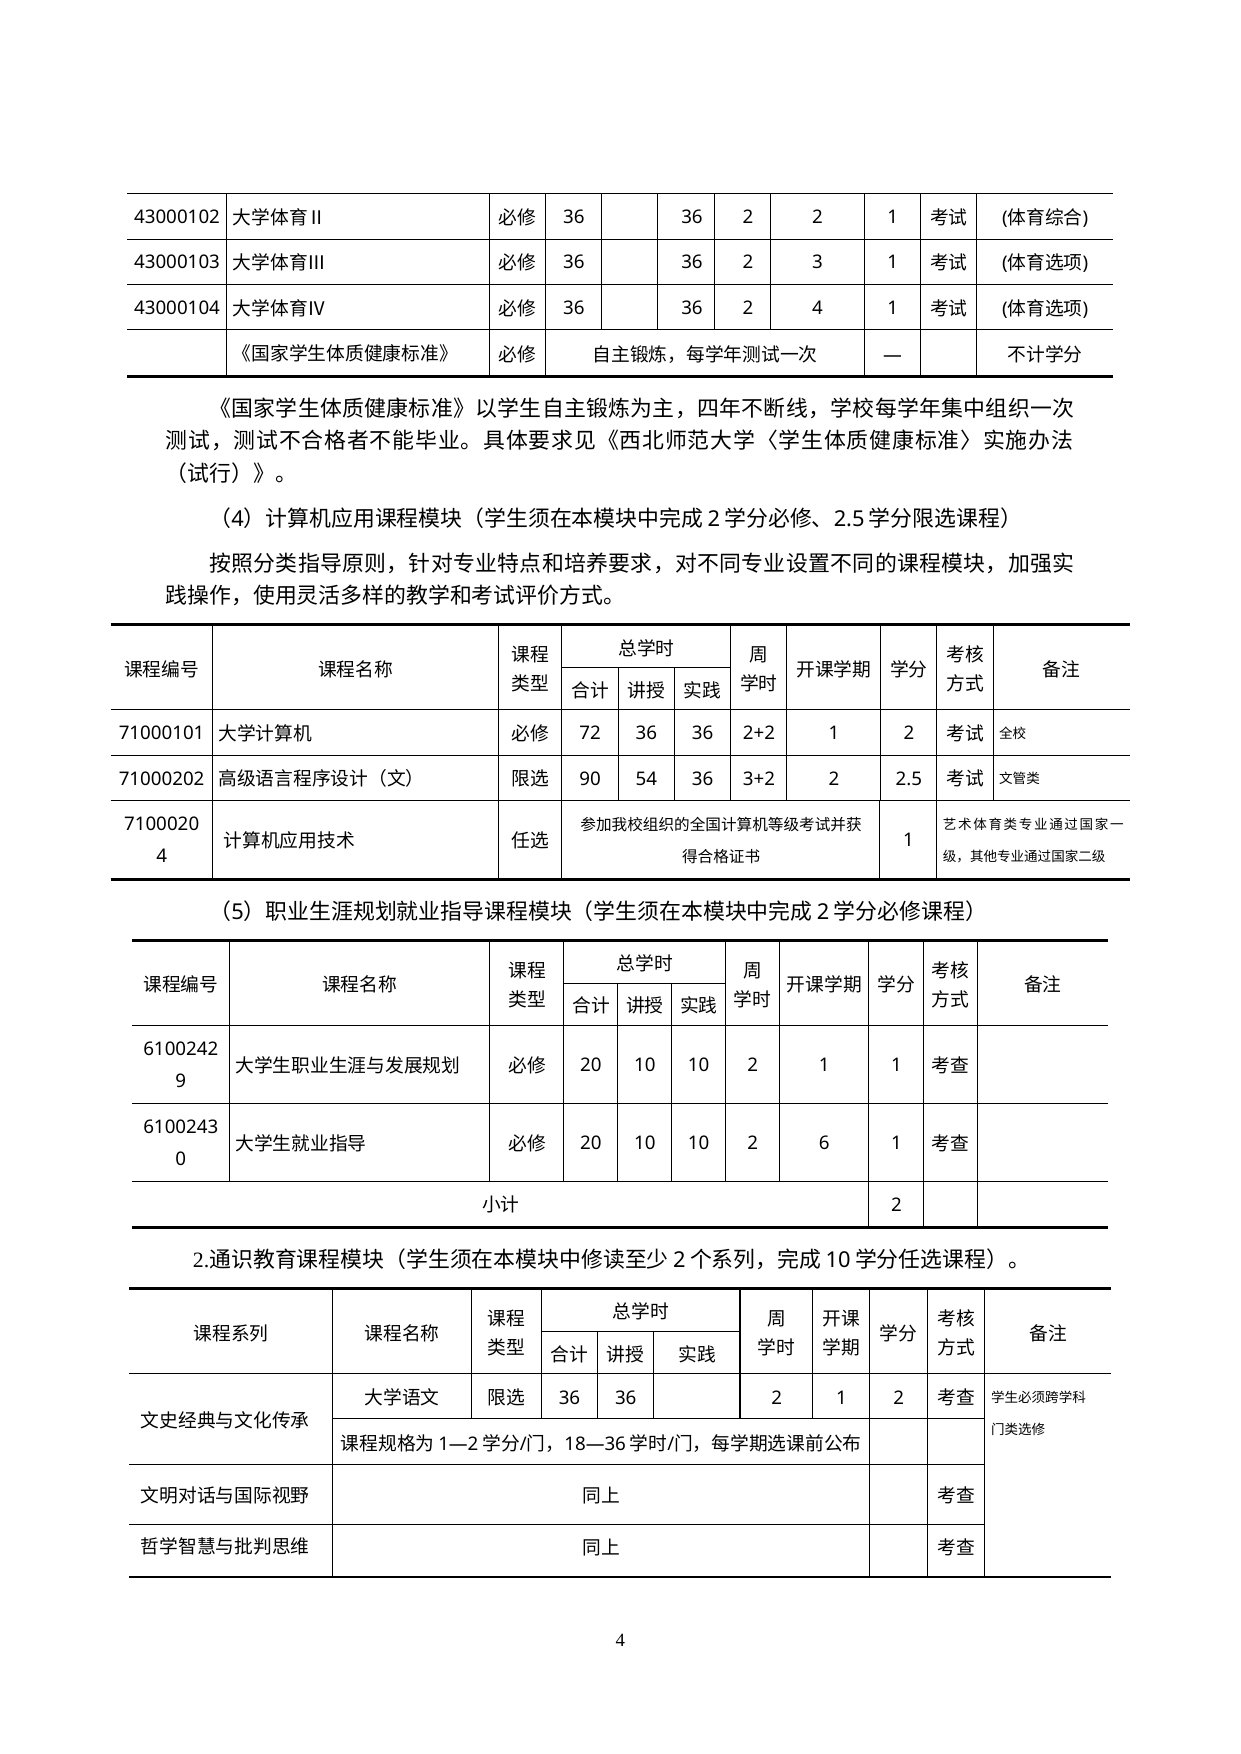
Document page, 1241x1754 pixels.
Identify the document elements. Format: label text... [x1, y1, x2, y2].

table_cell 1 [865, 240, 920, 284]
table_cell 讲授 [618, 984, 671, 1025]
table_cell [924, 1182, 977, 1226]
table_cell [654, 1374, 739, 1418]
table_cell 2 [787, 756, 880, 800]
table_cell 文史经典与文化传承 [129, 1374, 332, 1464]
table_cell 考试 [921, 240, 976, 284]
table_cell 必修 [490, 1104, 563, 1181]
table_cell 同上 [333, 1465, 869, 1523]
table_cell 2 [715, 194, 770, 238]
table_cell [602, 194, 657, 238]
table_header 总学时 [562, 626, 730, 667]
table_cell 大学生就业指导 [230, 1104, 489, 1181]
table_cell — [865, 330, 920, 375]
table_cell [127, 330, 226, 375]
table_cell 90 [562, 756, 618, 800]
table_cell 参加我校组织的全国计算机等级考试并获得合格证书 [562, 801, 879, 878]
table_cell 36 [546, 194, 601, 238]
table_header 备注 [978, 942, 1108, 1025]
table_cell 10 [672, 1104, 725, 1181]
table_cell 36 [542, 1374, 597, 1418]
table_cell 2.5 [881, 756, 936, 800]
table_header 考核 方式 [924, 942, 977, 1025]
table_cell 1 [869, 1026, 923, 1103]
table_cell 考试 [937, 756, 993, 800]
table_cell 小计 [132, 1182, 868, 1226]
text 2.通识教育课程模块（学生须在本模块中修读至少2个系列，完成10学分任选课程）。 [165, 1242, 1075, 1274]
table_header 课程名称 [333, 1290, 471, 1373]
table_cell 课程规格为1—2学分/门，18—36学时/门，每学期选课前公布 [333, 1419, 869, 1464]
table_cell 文管类 [994, 756, 1129, 800]
table_cell 71000101 [111, 710, 212, 754]
table_header 学分 [869, 942, 923, 1025]
table_cell 合计 [562, 668, 618, 709]
table_cell 2 [715, 240, 770, 284]
table_header 课程 类型 [499, 626, 561, 709]
table_cell 10 [618, 1026, 671, 1103]
text 《国家学生体质健康标准》以学生自主锻炼为主，四年不断线，学校每学年集中组织一次测试，测试不合格者不能毕业。具体要求见《西北师范大学〈学生体质健康标准〉实施办法（试行）》。 [165, 390, 1075, 488]
table_cell 36 [546, 240, 601, 284]
table_cell 必修 [499, 710, 561, 754]
table_header 周 学时 [741, 1290, 812, 1373]
table_header 总学时 [542, 1290, 739, 1331]
table_cell 1 [880, 801, 936, 878]
table_cell 高级语言程序设计（文） [213, 756, 498, 800]
table_cell 43000102 [127, 194, 226, 238]
table_cell [870, 1465, 927, 1523]
table_cell 大学计算机 [213, 710, 498, 754]
table_header 备注 [994, 626, 1129, 709]
table_header 考核 方式 [928, 1290, 984, 1373]
table_cell 合计 [542, 1332, 597, 1373]
table_cell 大学体育Ⅳ [227, 285, 489, 329]
table_cell 考查 [928, 1374, 984, 1418]
table_cell 36 [658, 240, 714, 284]
table_cell 61002429 [132, 1026, 229, 1103]
table_cell 2 [726, 1026, 779, 1103]
table_cell 20 [564, 1104, 617, 1181]
table_cell 合计 [564, 984, 617, 1025]
table_header 课程名称 [213, 626, 498, 709]
table_cell 1 [780, 1026, 868, 1103]
table_cell 43000103 [127, 240, 226, 284]
table_cell 54 [619, 756, 674, 800]
table_header 课程系列 [129, 1290, 332, 1373]
table_cell 1 [787, 710, 880, 754]
table_cell 36 [675, 710, 730, 754]
table_cell 72 [562, 710, 618, 754]
table_cell [870, 1525, 927, 1576]
table_header 备注 [985, 1290, 1111, 1373]
table_cell 计算机应用技术 [213, 801, 498, 878]
table_cell 2 [726, 1104, 779, 1181]
table_cell 考查 [924, 1104, 977, 1181]
table_cell 考试 [921, 285, 976, 329]
table_cell 不计学分 [977, 330, 1113, 375]
table_cell (体育综合) [977, 194, 1113, 238]
table_header 开课学期 [813, 1290, 869, 1373]
table_cell 学生必须跨学科 门类选修 [985, 1374, 1111, 1576]
table_cell 36 [658, 194, 714, 238]
table_header 总学时 [564, 942, 725, 983]
table_cell 大学体育Ⅲ [227, 240, 489, 284]
table_cell 大学体育Ⅱ [227, 194, 489, 238]
table_cell 61002430 [132, 1104, 229, 1181]
table_cell 实践 [654, 1332, 739, 1373]
table_header 课程编号 [132, 942, 229, 1025]
table_cell 43000104 [127, 285, 226, 329]
table_cell 必修 [490, 285, 545, 329]
table_cell 71000202 [111, 756, 212, 800]
table_header 课程编号 [111, 626, 212, 709]
table_cell 6 [780, 1104, 868, 1181]
table_cell 讲授 [598, 1332, 653, 1373]
table_cell (体育选项) [977, 240, 1113, 284]
table_cell 2 [881, 710, 936, 754]
table_cell 艺术体育类专业通过国家一级，其他专业通过国家二级 [937, 801, 1129, 878]
table_cell 考试 [921, 194, 976, 238]
table_cell 2+2 [731, 710, 786, 754]
table_cell 大学语文 [333, 1374, 471, 1418]
table_cell 71000204 [111, 801, 212, 878]
table_header 开课学期 [787, 626, 880, 709]
table_cell 1 [869, 1104, 923, 1181]
table_cell 必修 [490, 1026, 563, 1103]
table_cell [978, 1104, 1108, 1181]
table_cell 3+2 [731, 756, 786, 800]
table_cell [928, 1419, 984, 1464]
table_cell 4 [771, 285, 864, 329]
table_cell 1 [813, 1374, 869, 1418]
table_header 开课学期 [780, 942, 868, 1025]
table_cell 1 [865, 194, 920, 238]
table_cell 限选 [472, 1374, 541, 1418]
table_cell 2 [741, 1374, 812, 1418]
table_cell 36 [619, 710, 674, 754]
table_cell 必修 [490, 194, 545, 238]
table_header 课程名称 [230, 942, 489, 1025]
table_cell 考试 [937, 710, 993, 754]
table_cell [602, 285, 657, 329]
table_header 学分 [881, 626, 936, 709]
table_cell 1 [865, 285, 920, 329]
table_cell (体育选项) [977, 285, 1113, 329]
table_cell 限选 [499, 756, 561, 800]
table_cell 36 [675, 756, 730, 800]
table_cell [978, 1182, 1108, 1226]
table_header 周 学时 [726, 942, 779, 1025]
table_cell [870, 1419, 927, 1464]
text （4）计算机应用课程模块（学生须在本模块中完成2学分必修、2.5学分限选课程） [165, 500, 1075, 533]
table_header 课程 类型 [472, 1290, 541, 1373]
table_cell 10 [672, 1026, 725, 1103]
table_cell 《国家学生体质健康标准》 [227, 330, 489, 375]
table_header 考核 方式 [937, 626, 993, 709]
table_cell 36 [598, 1374, 653, 1418]
table_cell 大学生职业生涯与发展规划 [230, 1026, 489, 1103]
table_header 周 学时 [731, 626, 786, 709]
table_cell 考查 [928, 1465, 984, 1523]
table_cell 10 [618, 1104, 671, 1181]
table_cell 2 [870, 1374, 927, 1418]
table_cell 必修 [490, 330, 545, 375]
table_cell 2 [715, 285, 770, 329]
text 按照分类指导原则，针对专业特点和培养要求，对不同专业设置不同的课程模块，加强实践操作，使用灵活多样的教学和考试评价方式。 [165, 545, 1075, 610]
table_cell 讲授 [619, 668, 674, 709]
table_cell 文明对话与国际视野 [129, 1465, 332, 1523]
table_header 课程 类型 [490, 942, 563, 1025]
table_cell 考查 [928, 1525, 984, 1576]
table_cell 2 [869, 1182, 923, 1226]
table_cell 必修 [490, 240, 545, 284]
table_cell 任选 [499, 801, 561, 878]
table_cell [602, 240, 657, 284]
table_cell 实践 [672, 984, 725, 1025]
table_cell 36 [546, 285, 601, 329]
table_cell 36 [658, 285, 714, 329]
table_cell 3 [771, 240, 864, 284]
text （5）职业生涯规划就业指导课程模块（学生须在本模块中完成2学分必修课程） [165, 893, 1075, 926]
table_cell 哲学智慧与批判思维 [129, 1525, 332, 1576]
table_cell 20 [564, 1026, 617, 1103]
table_cell 全校 [994, 710, 1129, 754]
table_cell 同上 [333, 1525, 869, 1576]
table_cell 2 [771, 194, 864, 238]
table_header 学分 [870, 1290, 927, 1373]
table_cell 实践 [675, 668, 730, 709]
table_cell 考查 [924, 1026, 977, 1103]
table_cell 自主锻炼，每学年测试一次 [546, 330, 864, 375]
table_cell [978, 1026, 1108, 1103]
table_cell [921, 330, 976, 375]
